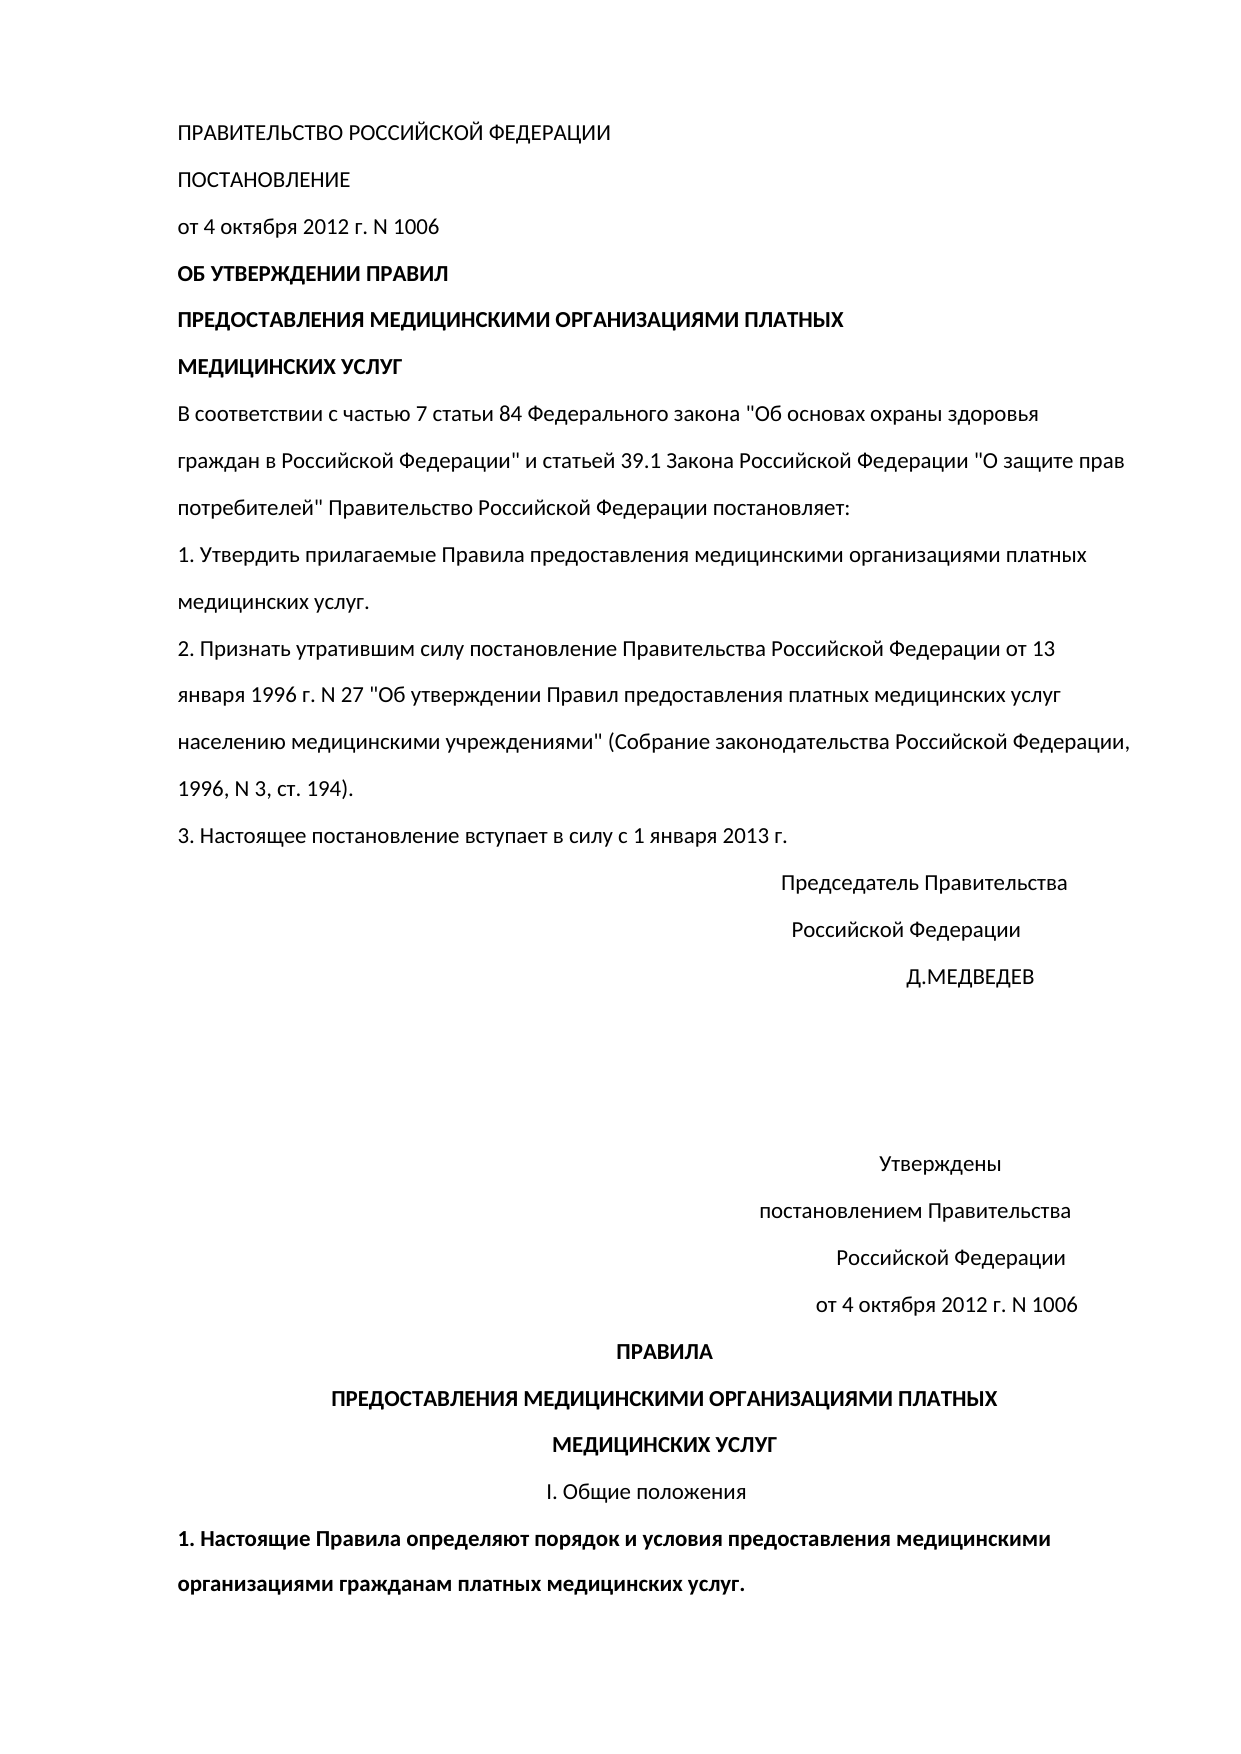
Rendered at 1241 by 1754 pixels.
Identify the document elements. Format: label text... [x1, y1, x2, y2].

text 1996, N 3, ст. 194). [177, 774, 1152, 802]
text от 4 октября 2012 г. N 1006 [177, 212, 1152, 240]
text ПРАВИТЕЛЬСТВО РОССИЙСКОЙ ФЕДЕРАЦИИ [177, 118, 1152, 146]
text января 1996 г. N 27 "Об утверждении Правил предоставления платных медицинских услуг [177, 681, 1152, 709]
text населению медицинскими учреждениями" (Собрание законодательства Российской Федерации, [177, 727, 1152, 756]
text постановлением Правительства [177, 1196, 1152, 1224]
text В соответствии с частью 7 статьи 84 Федерального закона "Об основах охраны здоровья [177, 399, 1152, 427]
text ПОСТАНОВЛЕНИЕ [177, 165, 1152, 193]
text Российской Федерации [177, 915, 1152, 943]
text ОБ УТВЕРЖДЕНИИ ПРАВИЛ [177, 259, 1152, 287]
text ПРАВИЛА [177, 1337, 1152, 1365]
text I. Общие положения [177, 1477, 1152, 1506]
text от 4 октября 2012 г. N 1006 [177, 1290, 1152, 1318]
text медицинских услуг. [177, 587, 1152, 615]
text потребителей" Правительство Российской Федерации постановляет: [177, 493, 1152, 521]
text 2. Признать утратившим силу постановление Правительства Российской Федерации от 13 [177, 634, 1152, 662]
text Утверждены [177, 1149, 1152, 1177]
text организациями гражданам платных медицинских услуг. [177, 1569, 1152, 1597]
text 1. Утвердить прилагаемые Правила предоставления медицинскими организациями платных [177, 540, 1152, 568]
text 1. Настоящие Правила определяют порядок и условия предоставления медицинскими [177, 1524, 1152, 1552]
text МЕДИЦИНСКИХ УСЛУГ [177, 1431, 1152, 1459]
text Российской Федерации [177, 1243, 1152, 1271]
text МЕДИЦИНСКИХ УСЛУГ [177, 352, 1152, 381]
text Председатель Правительства [177, 868, 1152, 896]
text ПРЕДОСТАВЛЕНИЯ МЕДИЦИНСКИМИ ОРГАНИЗАЦИЯМИ ПЛАТНЫХ [177, 306, 1152, 334]
text ПРЕДОСТАВЛЕНИЯ МЕДИЦИНСКИМИ ОРГАНИЗАЦИЯМИ ПЛАТНЫХ [177, 1384, 1152, 1412]
text граждан в Российской Федерации" и статьей 39.1 Закона Российской Федерации "О защите прав [177, 446, 1152, 474]
text Д.МЕДВЕДЕВ [177, 962, 1152, 990]
text 3. Настоящее постановление вступает в силу с 1 января 2013 г. [177, 821, 1152, 849]
